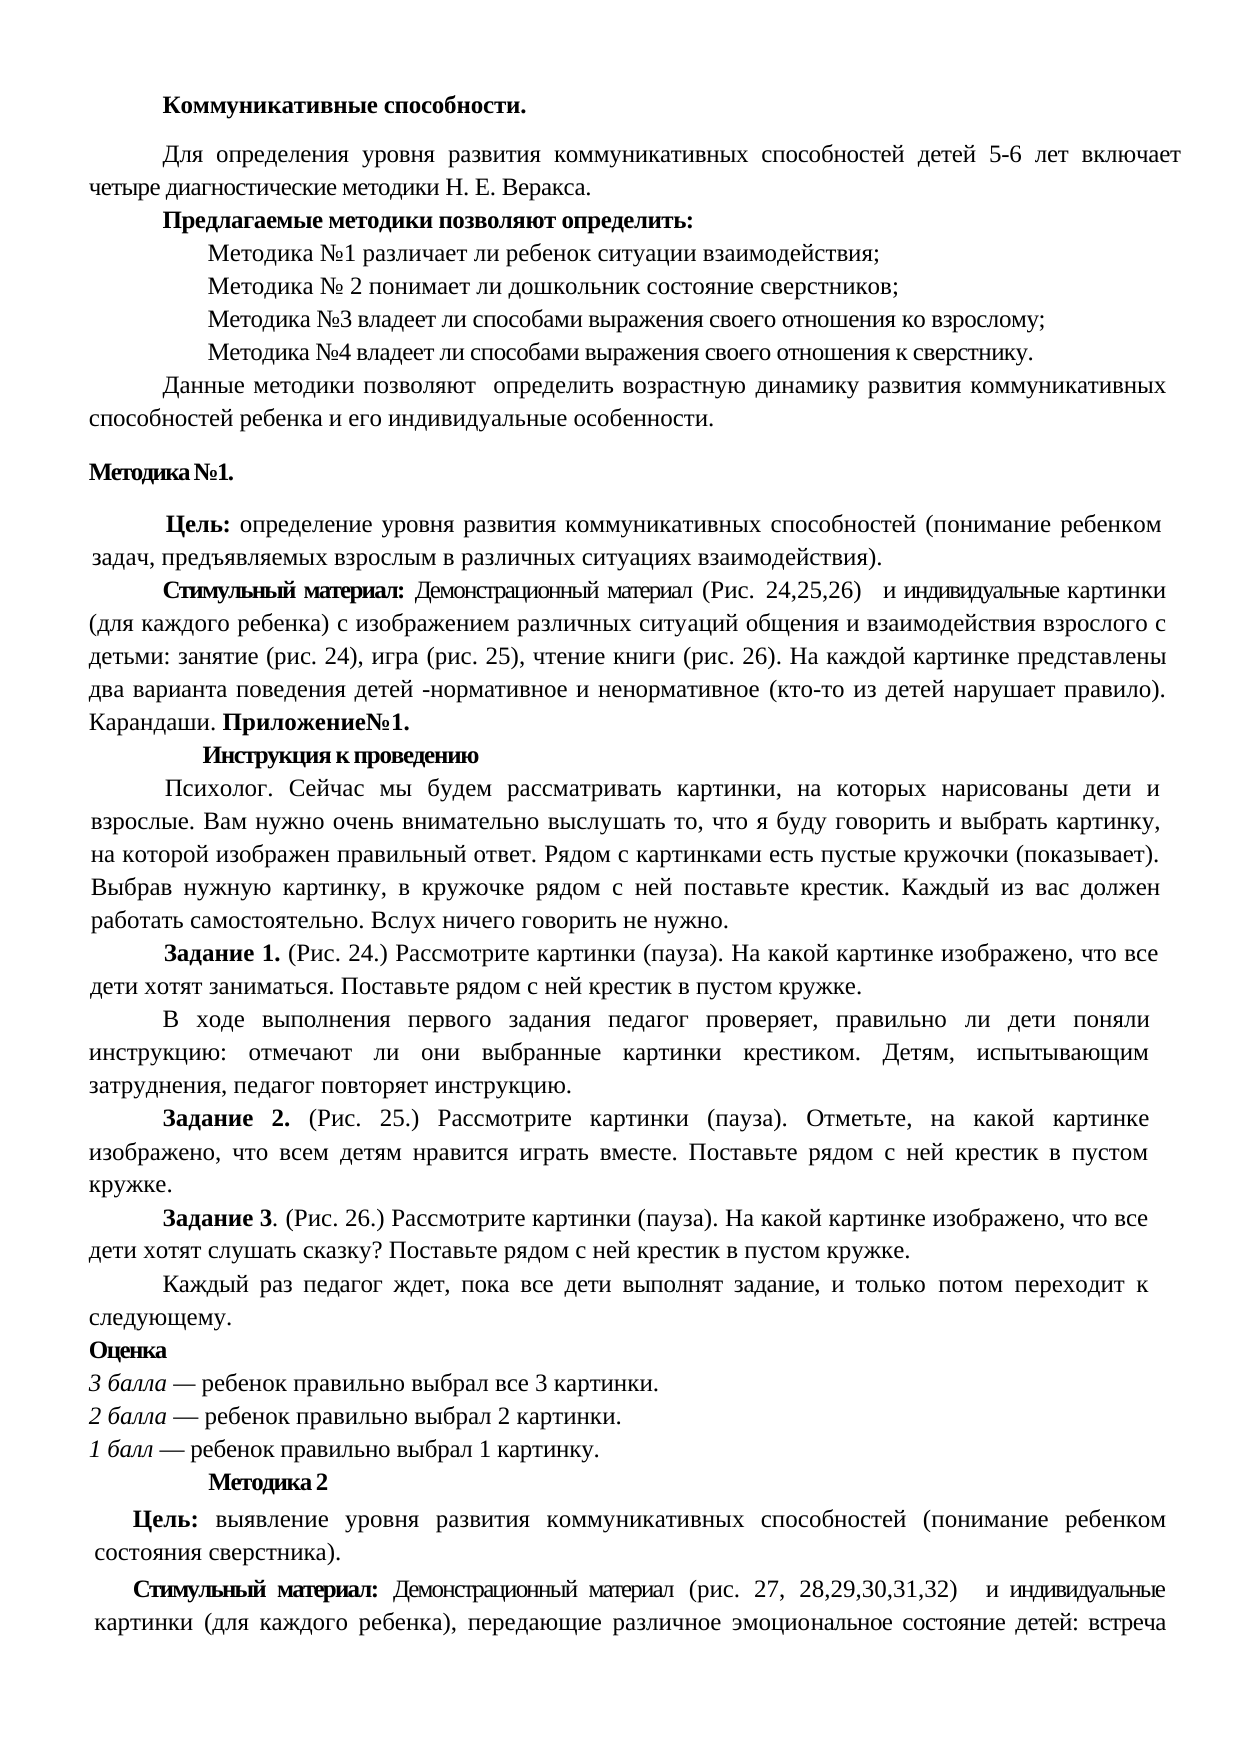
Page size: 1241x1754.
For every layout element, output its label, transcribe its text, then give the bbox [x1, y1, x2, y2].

text Методика №1. [89, 457, 1166, 485]
text Стимульный материал: Демонстрационный материал (Рис. 24,25,26) и индивидуальные картинки (для каждого ребенка) с изображением различных ситуаций общения и взаимодействия взрослого с детьми: занятие (рис. 24), игра (рис. 25), чтение книги (рис. 26). На каждой картинке представлены два варианта поведения детей -нормативное и ненормативное (кто-то из детей нарушает правило). Карандаши. Приложение№1. [89, 575, 1166, 736]
text Оценка [89, 1335, 1166, 1363]
text В ходе выполнения первого задания педагог проверяет, правильно ли дети поняли инструкцию: отмечают ли они выбранные картинки крестиком. Детям, испытывающим затруднения, педагог повторяет инструкцию. [89, 1004, 1150, 1099]
text Для определения уровня развития коммуникативных способностей детей 5-6 лет включает четыре диагностические методики Н. Е. Веракса. [89, 139, 1181, 201]
text Предлагаемые методики позволяют определить: [89, 205, 1166, 234]
text Коммуникативные способности. [89, 90, 1181, 119]
text Задание 3. (Рис. 26.) Рассмотрите картинки (пауза). На какой картинке изображено, что все дети хотят слушать сказку? Поставьте рядом с ней крестик в пустом кружке. [89, 1203, 1148, 1264]
text Психолог. Сейчас мы будем рассматривать картинки, на которых нарисованы дети и взрослые. Вам нужно очень внимательно выслушать то, что я буду говорить и выбрать картинку, на которой изображен правильный ответ. Рядом с картинками есть пустые кружочки (показывает). Выбрав нужную картинку, в кружочке рядом с ней поставьте крестик. Каждый из вас должен работать самостоятельно. Вслух ничего говорить не нужно. [91, 773, 1161, 934]
text Методика 2 [208, 1467, 1166, 1496]
text Цель: выявление уровня развития коммуникативных способностей (понимание ребенком состояния сверстника). [94, 1504, 1166, 1566]
text Цель: определение уровня развития коммуникативных способностей (понимание ребенком задач, предъявляемых взрослым в различных ситуациях взаимодействия). [92, 509, 1162, 571]
text Задание 2. (Рис. 25.) Рассмотрите картинки (пауза). Отметьте, на какой картинке изображено, что всем детям нравится играть вместе. Поставьте рядом с ней крестик в пустом кружке. [89, 1103, 1150, 1198]
text Задание 1. (Рис. 24.) Рассмотрите картинки (пауза). На какой картинке изображено, что все дети хотят заниматься. Поставьте рядом с ней крестик в пустом кружке. [90, 938, 1158, 1000]
text Инструкция к проведению [129, 740, 1166, 769]
text 1 балл — ребенок правильно выбрал 1 картинку. [89, 1434, 1166, 1462]
text Каждый раз педагог ждет, пока все дети выполнят задание, и только потом переходит к следующему. [89, 1269, 1148, 1330]
text Методика №3 владеет ли способами выражения своего отношения ко взрослому; [134, 304, 1166, 333]
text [94, 1574, 1166, 1636]
text Методика № 2 понимает ли дошкольник состояние сверстников; [134, 271, 1166, 300]
text 2 балла — ребенок правильно выбрал 2 картинки. [89, 1401, 1166, 1429]
text 3 балла — ребенок правильно выбрал все 3 картинки. [89, 1368, 1166, 1396]
text Методика №4 владеет ли способами выражения своего отношения к сверстнику. [134, 337, 1166, 366]
text Данные методики позволяют определить возрастную динамику развития коммуникативных способностей ребенка и его индивидуальные особенности. [89, 370, 1166, 432]
text Методика №1 различает ли ребенок ситуации взаимодействия; [134, 238, 1166, 267]
